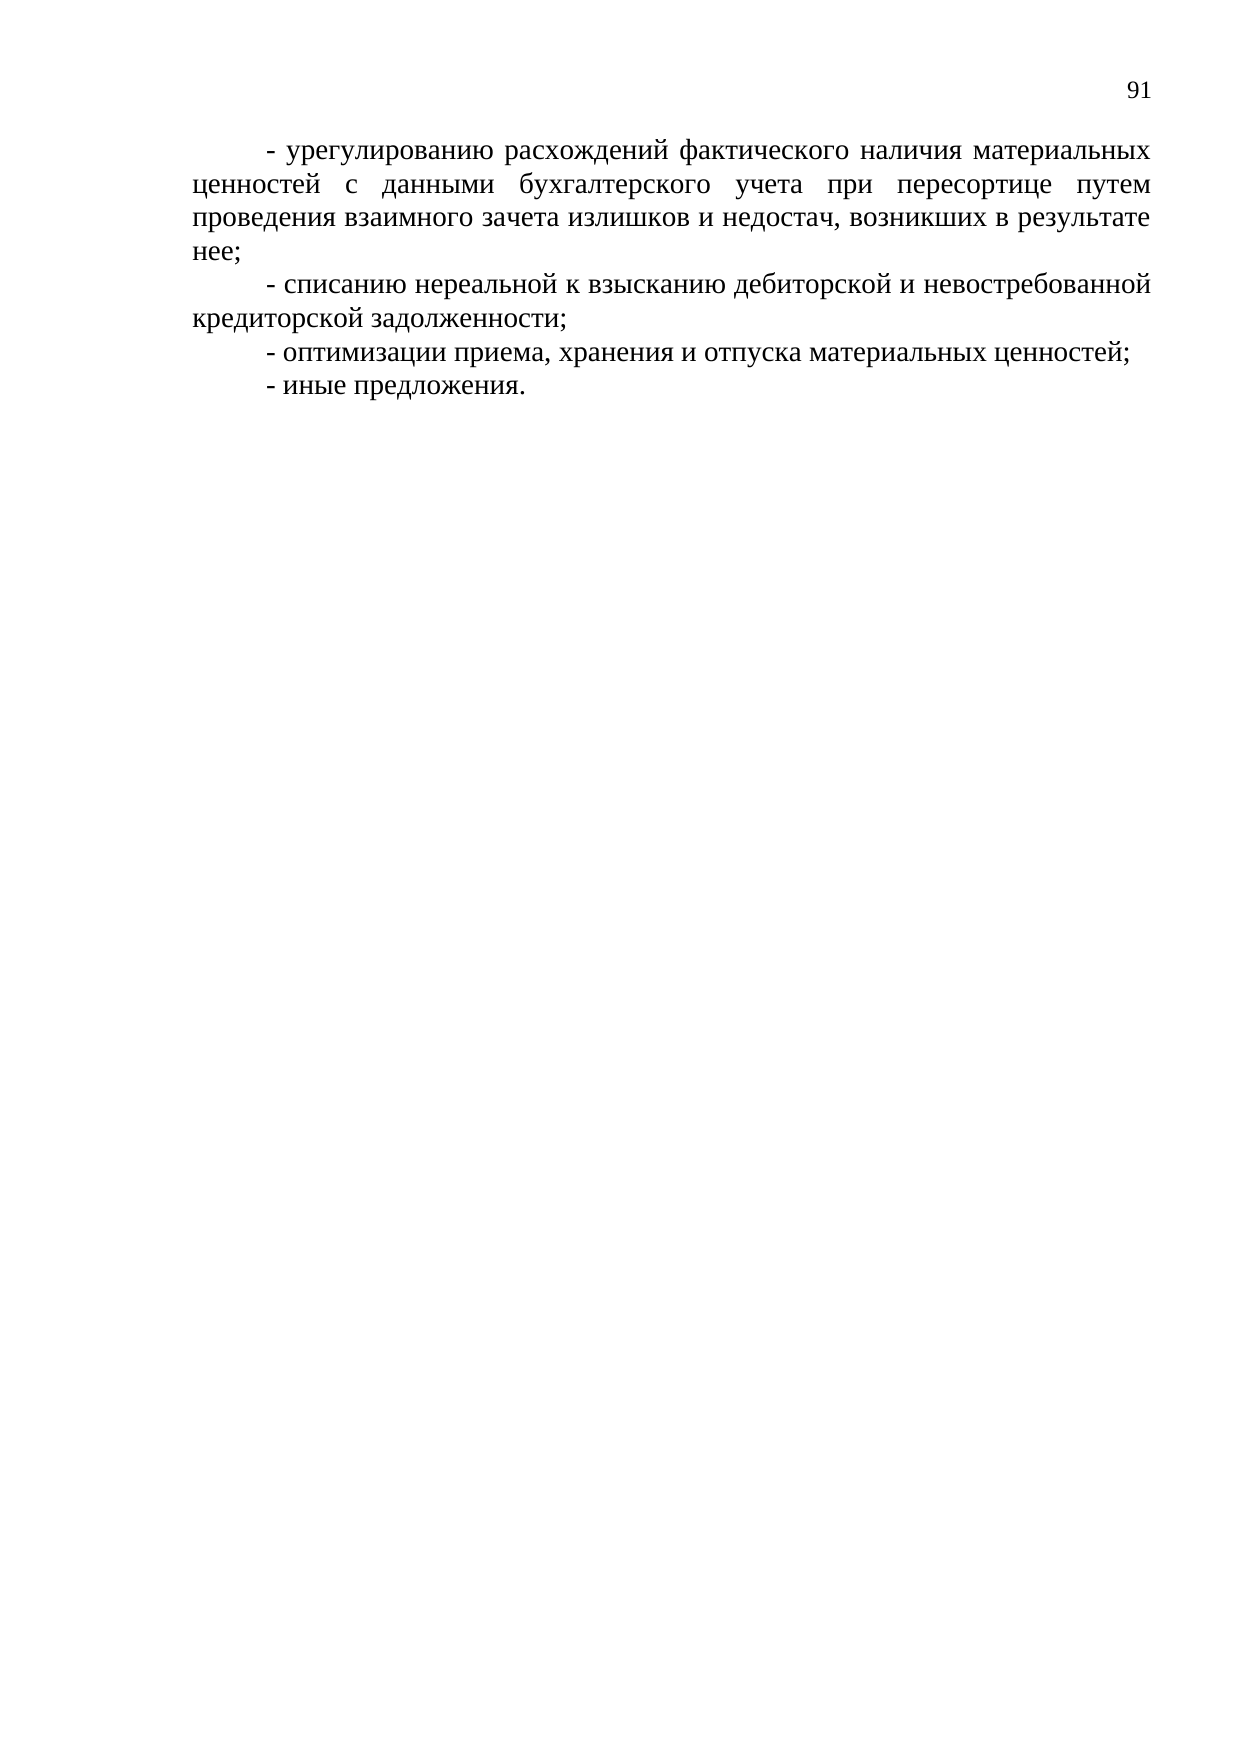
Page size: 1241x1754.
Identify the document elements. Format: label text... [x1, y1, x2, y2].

subtitle - оптимизации приема, хранения и отпуска материальных ценностей; [192, 334, 1152, 367]
subtitle - списанию нереальной к взысканию дебиторской и невостребованной кредиторской задолженности; [192, 267, 1152, 334]
subtitle - иные предложения. [192, 367, 1152, 401]
subtitle - урегулированию расхождений фактического наличия материальных ценностей с данными бухгалтерского учета при пересортице путем проведения взаимного зачета излишков и недостач, возникших в результате нее; [192, 132, 1152, 267]
